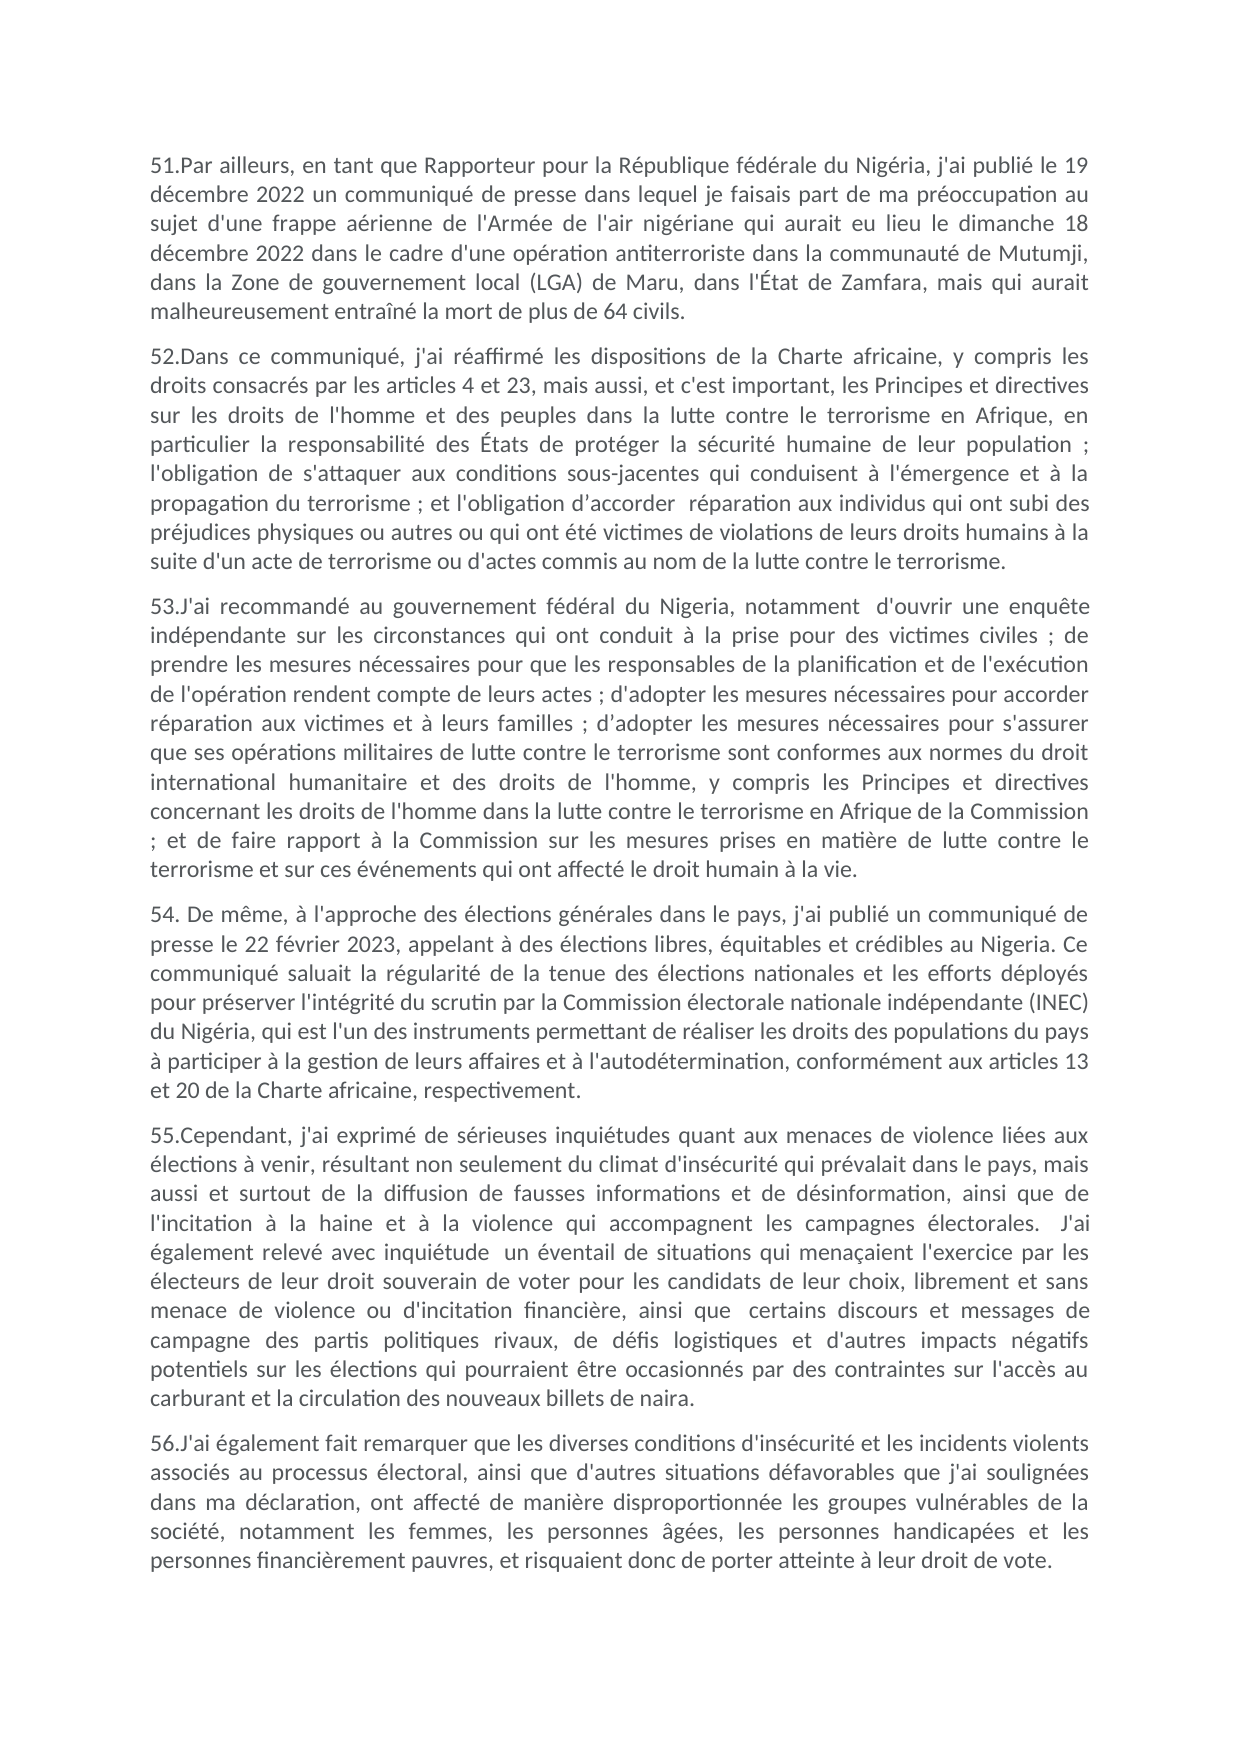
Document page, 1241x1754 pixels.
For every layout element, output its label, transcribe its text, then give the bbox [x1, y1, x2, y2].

text 54. De même, à l'approche des élections générales dans le pays, j'ai publié un communiqué de presse le 22 février 2023, appelant à des élections libres, équitables et crédibles au Nigeria. Ce communiqué saluait la régularité de la tenue des élections nationales et les efforts déployés pour préserver l'intégrité du scrutin par la Commission électorale nationale indépendante (INEC) du Nigéria, qui est l'un des instruments permettant de réaliser les droits des populations du pays à participer à la gestion de leurs affaires et à l'autodétermination, conformément aux articles 13 et 20 de la Charte africaine, respectivement. [150, 899, 1090, 1104]
text 51.Par ailleurs, en tant que Rapporteur pour la République fédérale du Nigéria, j'ai publié le 19 décembre 2022 un communiqué de presse dans lequel je faisais part de ma préoccupation au sujet d'une frappe aérienne de l'Armée de l'air nigériane qui aurait eu lieu le dimanche 18 décembre 2022 dans le cadre d'une opération antiterroriste dans la communauté de Mutumji, dans la Zone de gouvernement local (LGA) de Maru, dans l'État de Zamfara, mais qui aurait malheureusement entraîné la mort de plus de 64 civils. [150, 150, 1090, 326]
text 53.J'ai recommandé au gouvernement fédéral du Nigeria, notamment d'ouvrir une enquête indépendante sur les circonstances qui ont conduit à la prise pour des victimes civiles ; de prendre les mesures nécessaires pour que les responsables de la planification et de l'exécution de l'opération rendent compte de leurs actes ; d'adopter les mesures nécessaires pour accorder réparation aux victimes et à leurs familles ; d’adopter les mesures nécessaires pour s'assurer que ses opérations militaires de lutte contre le terrorisme sont conformes aux normes du droit international humanitaire et des droits de l'homme, y compris les Principes et directives concernant les droits de l'homme dans la lutte contre le terrorisme en Afrique de la Commission ; et de faire rapport à la Commission sur les mesures prises en matière de lutte contre le terrorisme et sur ces événements qui ont affecté le droit humain à la vie. [150, 591, 1090, 884]
text 52.Dans ce communiqué, j'ai réaffirmé les dispositions de la Charte africaine, y compris les droits consacrés par les articles 4 et 23, mais aussi, et c'est important, les Principes et directives sur les droits de l'homme et des peuples dans la lutte contre le terrorisme en Afrique, en particulier la responsabilité des États de protéger la sécurité humaine de leur population ; l'obligation de s'attaquer aux conditions sous-jacentes qui conduisent à l'émergence et à la propagation du terrorisme ; et l'obligation d’accorder réparation aux individus qui ont subi des préjudices physiques ou autres ou qui ont été victimes de violations de leurs droits humains à la suite d'un acte de terrorisme ou d'actes commis au nom de la lutte contre le terrorisme. [150, 341, 1090, 575]
text 55.Cependant, j'ai exprimé de sérieuses inquiétudes quant aux menaces de violence liées aux élections à venir, résultant non seulement du climat d'insécurité qui prévalait dans le pays, mais aussi et surtout de la diffusion de fausses informations et de désinformation, ainsi que de l'incitation à la haine et à la violence qui accompagnent les campagnes électorales. J'ai également relevé avec inquiétude un éventail de situations qui menaçaient l'exercice par les électeurs de leur droit souverain de voter pour les candidats de leur choix, librement et sans menace de violence ou d'incitation financière, ainsi que certains discours et messages de campagne des partis politiques rivaux, de défis logistiques et d'autres impacts négatifs potentiels sur les élections qui pourraient être occasionnés par des contraintes sur l'accès au carburant et la circulation des nouveaux billets de naira. [150, 1120, 1090, 1413]
text 56.J'ai également fait remarquer que les diverses conditions d'insécurité et les incidents violents associés au processus électoral, ainsi que d'autres situations défavorables que j'ai soulignées dans ma déclaration, ont affecté de manière disproportionnée les groupes vulnérables de la société, notamment les femmes, les personnes âgées, les personnes handicapées et les personnes financièrement pauvres, et risquaient donc de porter atteinte à leur droit de vote. [150, 1428, 1090, 1574]
